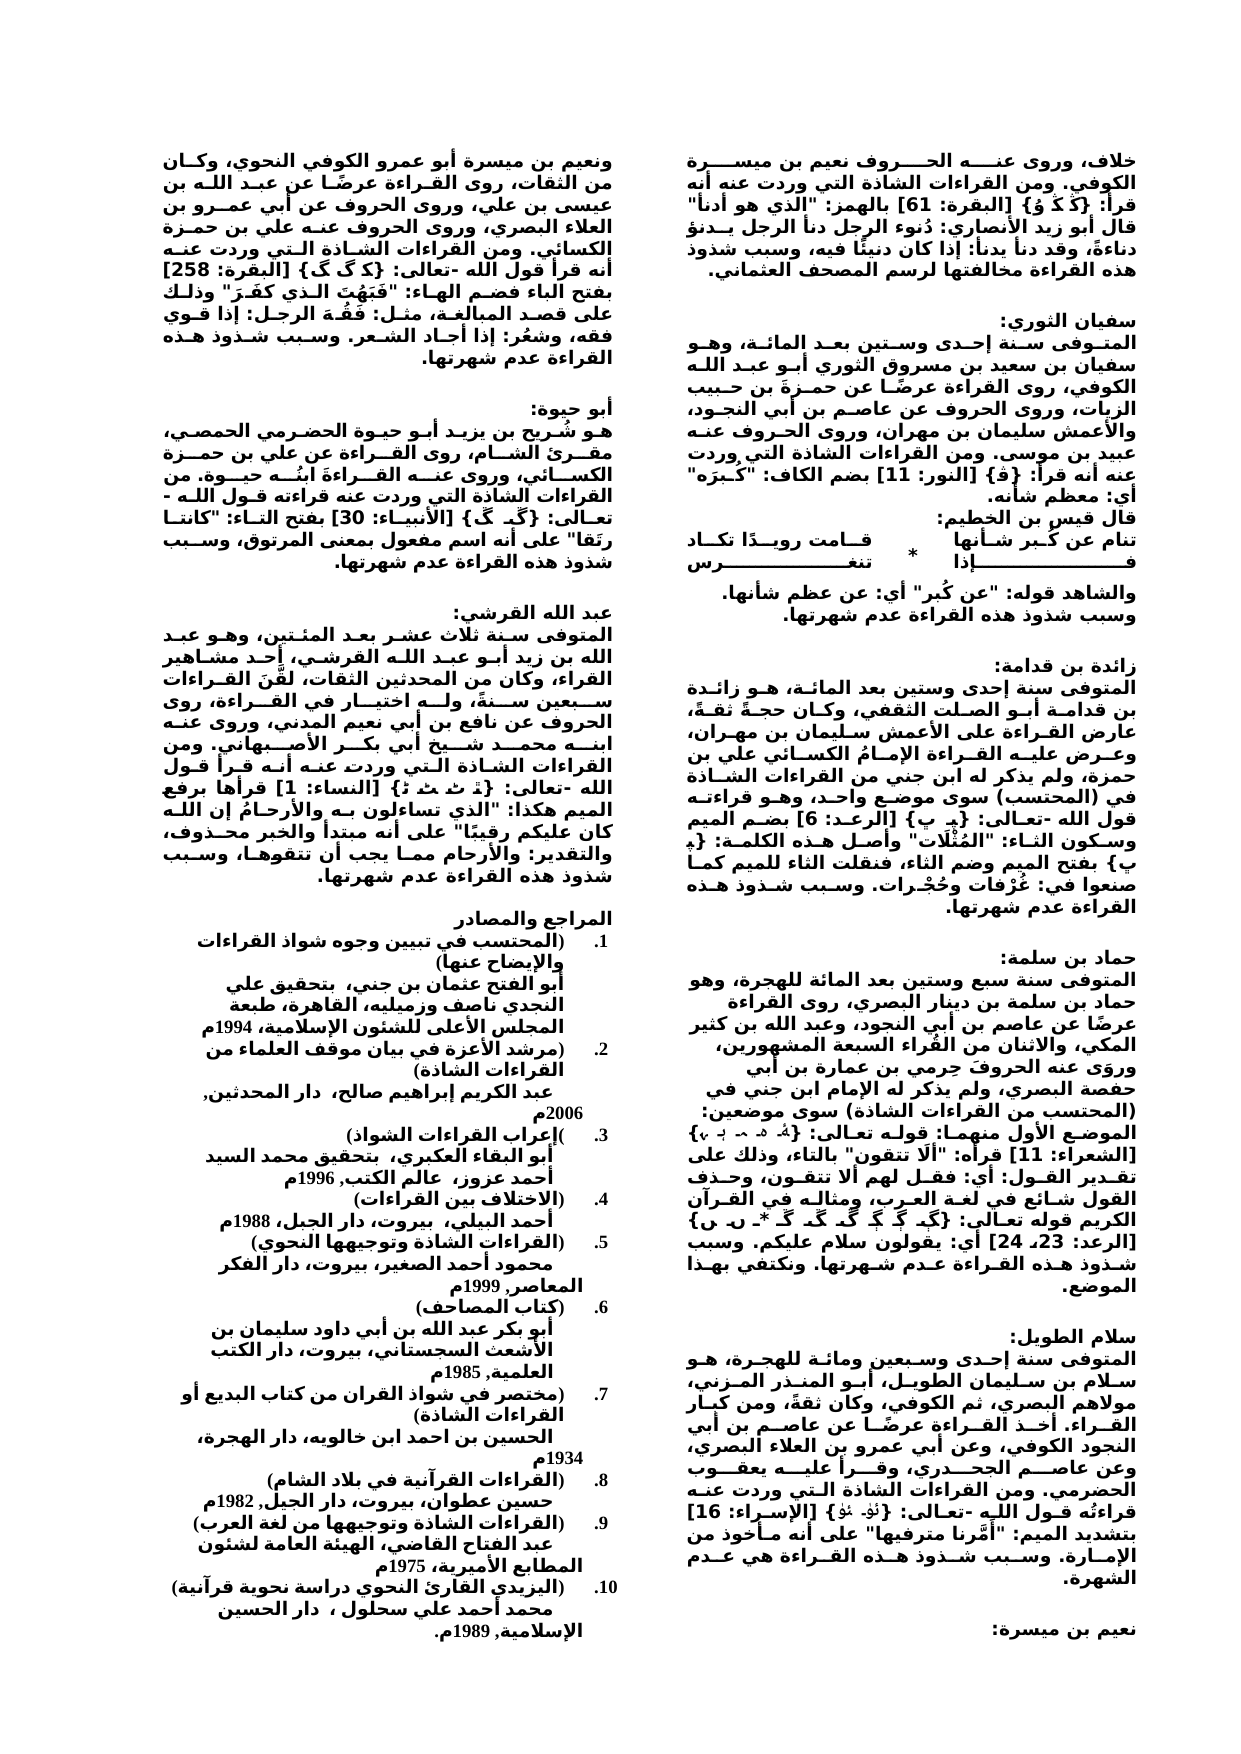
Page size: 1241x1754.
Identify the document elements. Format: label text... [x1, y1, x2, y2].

text أحمد البيلي، بيروت، دار الجبل، 1988م [162, 1210, 583, 1231]
text زائدة بن قدامة: [687, 655, 1137, 677]
text عبد الكريم إبراهيم صالح، دار المحدثين, 2006م [162, 1081, 583, 1124]
text المراجع والمصادر [162, 908, 613, 929]
text أبو بكر عبد الله بن أبي داود سليمان بن الأشعث السجستاني، بيروت، دار الكتب العلمية, 1985م [162, 1318, 554, 1382]
list (الاختلاف بين القراءات) [162, 1188, 594, 1210]
list (القراءات الشاذة وتوجيهها من لغة العرب) [162, 1512, 594, 1533]
text المتوفى سنة إحدى وستين بعد المائة، هو زائدة بن قدامة أبو الصلت الثقفي، وكان حجةً ثقةً، عارض القراءة على الأعمش سليمان بن مهران، وعرض عليه القراءة الإمامُ الكسائي علي بن حمزة، ولم يذكر له ابن جني من القراءات الشاذة في (المحتسب) سوى موضع واحد، وهو قراءته قول الله -تعالى: {ﭙ ﭚ} [الرعد: 6] بضم الميم وسكون الثاء: "المُثْلَات" وأصل هذه الكلمة: {ﭙ ﭚ} بفتح الميم وضم الثاء، فنقلت الثاء للميم كما صنعوا في: غُرْفات وحُجْرات. وسبب شذوذ هذه القراءة عدم شهرتها. [687, 677, 1137, 918]
text ونعيم بن ميسرة أبو عمرو الكوفي النحوي، وكان من الثقات، روى القراءة عرضًا عن عبد الله بن عيسى بن علي، وروى الحروف عن أبي عمرو بن العلاء البصري، وروى الحروف عنه علي بن حمزة الكسائي. ومن القراءات الشاذة التي وردت عنه أنه قرأ قول الله -تعالى: {ﮑ ﮒ ﮓ} [البقرة: 258] بفتح الباء فضم الهاء: "فَبَهُتَ الذي كفَرَ" وذلك على قصد المبالغة، مثل: فَقُهَ الرجل: إذا قوي فقه، وشعُر: إذا أجاد الشعر. وسبب شذوذ هذه القراءة عدم شهرتها. [162, 150, 613, 369]
text المتوفى سنة ثلاث عشر بعد المئتين، وهو عبد الله بن زيد أبو عبد الله القرشي، أحد مشاهير القراء، وكان من المحدثين الثقات، لقَّنَ القراءات سبعين سنةً، وله اختيار في القراءة، روى الحروف عن نافع بن أبي نعيم المدني، وروى عنه ابنه محمد شيخ أبي بكر الأصبهاني. ومن القراءات الشاذة التي وردت عنه أنه قرأ قول الله -تعالى: {ﭥ ﭦ ﭧ ﭨ} [النساء: 1] قرأها برفع الميم هكذا: "الذي تساءلون به والأرحامُ إن الله كان عليكم رقيبًا" على أنه مبتدأ والخبر محذوف، والتقدير: والأرحام مما يجب أن تتقوها، وسبب شذوذ هذه القراءة عدم شهرتها. [162, 624, 613, 886]
text أبو حيوة: [162, 398, 613, 420]
text المتوفى سنة سبع وستين بعد المائة للهجرة، وهو حماد بن سلمة بن دينار البصري، روى القراءة عرضًا عن عاصم بن أبي النجود، وعبد الله بن كثير المكي، والاثنان من القُراء السبعة المشهورين، وروَى عنه الحروفَ حِرمي بن عمارة بن أبي حفصة البصري، ولم يذكر له الإمام ابن جني في (المحتسب من القراءات الشاذة) سوى موضعين: [687, 969, 1137, 1122]
text حسين عطوان، بيروت، دار الجيل, 1982م [162, 1490, 583, 1512]
text حماد بن سلمة: [687, 947, 1137, 969]
list (القراءات القرآنية في بلاد الشام) [162, 1469, 594, 1490]
table_header قامت رويدًا تكاد تنغرس [675, 529, 884, 582]
table_header تنام عن كُبر شأنها فإذا [942, 529, 1148, 582]
text قال قيس بن الخطيم: [687, 507, 1137, 529]
list (مختصر في شواذ القران من كتاب البديع أو القراءات الشاذة) [162, 1382, 594, 1426]
text محمد أحمد علي سحلول ، دار الحسين الإسلامية, 1989م. [162, 1598, 583, 1641]
text نعيم بن ميسرة: [687, 1618, 1137, 1639]
text والشاهد قوله: "عن كُبر" أي: عن عظم شأنها. وسبب شذوذ هذه القراءة عدم شهرتها. [687, 582, 1137, 626]
list (المحتسب في تبيين وجوه شواذ القراءات والإيضاح عنها) [162, 929, 594, 973]
list (مرشد الأعزة في بيان موقف العلماء من القراءات الشاذة) [162, 1037, 594, 1081]
list )إعراب القراءات الشواذ) [162, 1124, 594, 1145]
text عبد الله القرشي: [162, 602, 613, 624]
text المتوفى سنة إحدى وسبعين ومائة للهجرة، هو سلام بن سليمان الطويل، أبو المنذر المزني، مولاهم البصري، ثم الكوفي، وكان ثقةً، ومن كبار القراء. أخذ القراءة عرضًا عن عاصم بن أبي النجود الكوفي، وعن أبي عمرو بن العلاء البصري، وعن عاصم الجحدري، وقرأ عليه يعقوب الحضرمي. ومن القراءات الشاذة التي وردت عنه قراءتُه قول الله -تعالى: {ﯴ ﯵ} [الإسراء: 16] بتشديد الميم: "أَمَّرنا مترفيها" على أنه مأخوذ من الإمارة. وسبب شذوذ هذه القراءة هي عدم الشهرة. [687, 1348, 1137, 1588]
text أبو الفتح عثمان بن جني، بتحقيق علي النجدي ناصف وزميليه، القاهرة، طبعة المجلس الأعلى للشئون الإسلامية، 1994م [162, 973, 565, 1037]
text المتوفى سنة إحدى وستين بعد المائة، وهو سفيان بن سعيد بن مسروق الثوري أبو عبد الله الكوفي، روى القراءة عرضًا عن حمزةَ بن حبيب الزيات، وروى الحروف عن عاصم بن أبي النجود، والأعمش سليمان بن مهران، وروى الحروف عنه عبيد بن موسى. ومن القراءات الشاذة التي وردت عنه أنه قرأ: {ﭬ} [النور: 11] بضم الكاف: "كُبرَه" أي: معظم شأنه. [687, 332, 1137, 507]
table_header * [884, 529, 942, 582]
list (القراءات الشاذة وتوجيهها النحوي) [162, 1231, 594, 1253]
text الحسين بن احمد ابن خالويه، دار الهجرة، 1934م [162, 1426, 583, 1469]
text أبو البقاء العكبري، بتحقيق محمد السيد أحمد عزوز، عالم الكتب, 1996م [162, 1145, 554, 1188]
text سلام الطويل: [687, 1326, 1137, 1348]
text محمود أحمد الصغير، بيروت، دار الفكر المعاصر, 1999م [162, 1253, 583, 1296]
text الموضع الأول منهما: قوله تعالى: {ﮥ ﮦ ﮧ ﮨ ﮩ} [الشعراء: 11] قرأه: "ألَا تتقون" بالتاء، وذلك على تقدير القول: أي: فقل لهم ألا تتقون، وحذف القول شائع في لغة العرب، ومثاله في القرآن الكريم قوله تعالى: {ﮗ ﮘ ﮙ ﮚ ﮛ ﮜ * ﮞ ﮟ} [الرعد: 23، 24] أي: يقولون سلام عليكم. وسبب شذوذ هذه القراءة عدم شهرتها. ونكتفي بهذا الموضع. [687, 1122, 1137, 1297]
text سفيان الثوري: [687, 310, 1137, 332]
list (كتاب المصاحف) [162, 1296, 594, 1318]
text هو شُريح بن يزيد أبو حيوة الحضرمي الحمصي، مقرئ الشام، روى القراءة عن علي بن حمزة الكسائي، وروى عنه القراءةَ ابنُه حيوة. من القراءات الشاذة التي وردت عنه قراءته قول الله -تعالى: {ﮚ ﮛ} [الأنبياء: 30] بفتح التاء: "كانتا رتَقا" على أنه اسم مفعول بمعنى المرتوق، وسبب شذوذ هذه القراءة عدم شهرتها. [162, 420, 613, 573]
list (اليزيدي القارئ النحوي دراسة نحوية قرآنية) [162, 1576, 594, 1598]
text عبد الفتاح القاضي، الهيئة العامة لشئون المطابع الأميرية، 1975م [162, 1533, 583, 1576]
